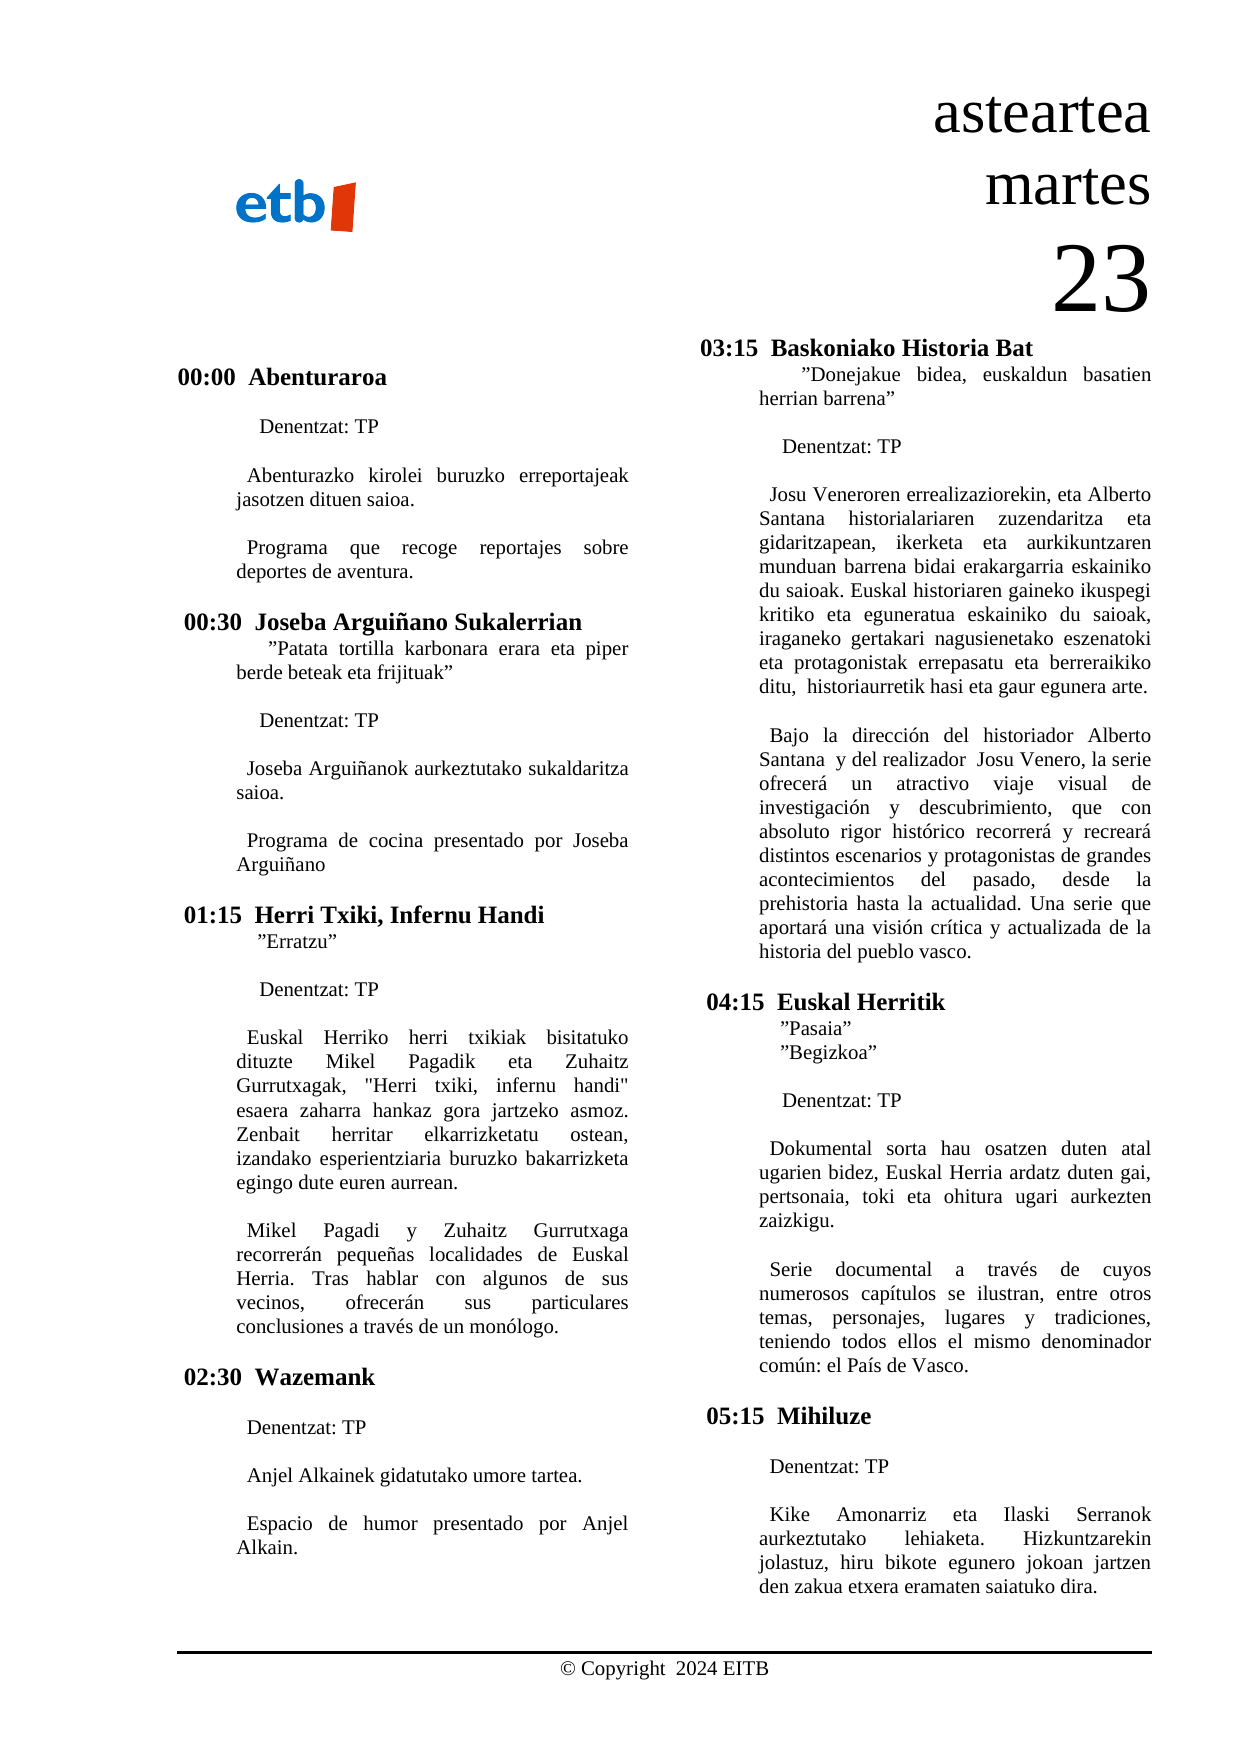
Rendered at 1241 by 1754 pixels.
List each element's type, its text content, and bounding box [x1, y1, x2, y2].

text ”Pasaia” [759, 1016, 1152, 1040]
text 04:15 Euskal Herritik [700, 987, 1152, 1016]
text 00:00 Abenturaroa [177, 362, 629, 390]
text Denentzat: TP [236, 414, 629, 438]
text ”Donejakue bidea, euskaldun basatien herrian barrena” [759, 362, 1152, 410]
text Programa de cocina presentado por Joseba Arguiñano [236, 828, 629, 876]
text 05:15 Mihiluze [700, 1401, 1152, 1430]
text 01:15 Herri Txiki, Infernu Handi [177, 900, 629, 929]
text ”Begizkoa” [759, 1040, 1152, 1064]
text ”Erratzu” [236, 929, 629, 953]
text Bajo la dirección del historiador Alberto Santana y del realizador Josu Venero, la serie ofrecerá un atractivo viaje visual de investigación y descubrimiento, que con absoluto rigor histórico recorrerá y recreará distintos escenarios y protagonistas de grandes acontecimientos del pasado, desde la prehistoria hasta la actualidad. Una serie que aportará una visión crítica y actualizada de la historia del pueblo vasco. [759, 722, 1152, 963]
text Denentzat: TP [236, 977, 629, 1001]
text Denentzat: TP [759, 1088, 1152, 1112]
text Espacio de humor presentado por Anjel Alkain. [236, 1511, 629, 1559]
text Dokumental sorta hau osatzen duten atal ugarien bidez, Euskal Herria ardatz duten gai, pertsonaia, toki eta ohitura ugari aurkezten zaizkigu. [759, 1136, 1152, 1232]
text Denentzat: TP [759, 1454, 1152, 1478]
picture [165, 75, 427, 312]
text 00:30 Joseba Arguiñano Sukalerrian [177, 607, 629, 636]
text ”Patata tortilla karbonara erara eta piper berde beteak eta frijituak” [236, 636, 629, 684]
text Abenturazko kirolei buruzko erreportajeak jasotzen dituen saioa. [236, 462, 629, 511]
text Denentzat: TP [236, 1415, 629, 1439]
text 03:15 Baskoniako Historia Bat [700, 333, 1152, 362]
text Serie documental a través de cuyos numerosos capítulos se ilustran, entre otros temas, personajes, lugares y tradiciones, teniendo todos ellos el mismo denominador común: el País de Vasco. [759, 1257, 1152, 1377]
text 02:30 Wazemank [177, 1362, 629, 1391]
text Denentzat: TP [236, 708, 629, 732]
text Programa que recoge reportajes sobre deportes de aventura. [236, 535, 629, 583]
text Josu Veneroren errealizaziorekin, eta Alberto Santana historialariaren zuzendaritza eta gidaritzapean, ikerketa eta aurkikuntzaren munduan barrena bidai erakargarria eskainiko du saioak. Euskal historiaren gaineko ikuspegi kritiko eta eguneratua eskainiko du saioak, iraganeko gertakari nagusienetako eszenatoki eta protagonistak errepasatu eta berreraikiko ditu, historiaurretik hasi eta gaur egunera arte. [759, 482, 1152, 698]
text Mikel Pagadi y Zuhaitz Gurrutxaga recorrerán pequeñas localidades de Euskal Herria. Tras hablar con algunos de sus vecinos, ofrecerán sus particulares conclusiones a través de un monólogo. [236, 1218, 629, 1338]
text Joseba Arguiñanok aurkeztutako sukaldaritza saioa. [236, 756, 629, 804]
text Kike Amonarriz eta Ilaski Serranok aurkeztutako lehiaketa. Hizkuntzarekin jolastuz, hiru bikote egunero jokoan jartzen den zakua etxera eramaten saiatuko dira. [759, 1502, 1152, 1598]
text Denentzat: TP [759, 434, 1152, 458]
text Anjel Alkainek gidatutako umore tartea. [236, 1463, 629, 1487]
text Euskal Herriko herri txikiak bisitatuko dituzte Mikel Pagadik eta Zuhaitz Gurrutxagak, "Herri txiki, infernu handi" esaera zaharra hankaz gora jartzeko asmoz. Zenbait herritar elkarrizketatu ostean, izandako esperientziaria buruzko bakarrizketa egingo dute euren aurrean. [236, 1025, 629, 1194]
